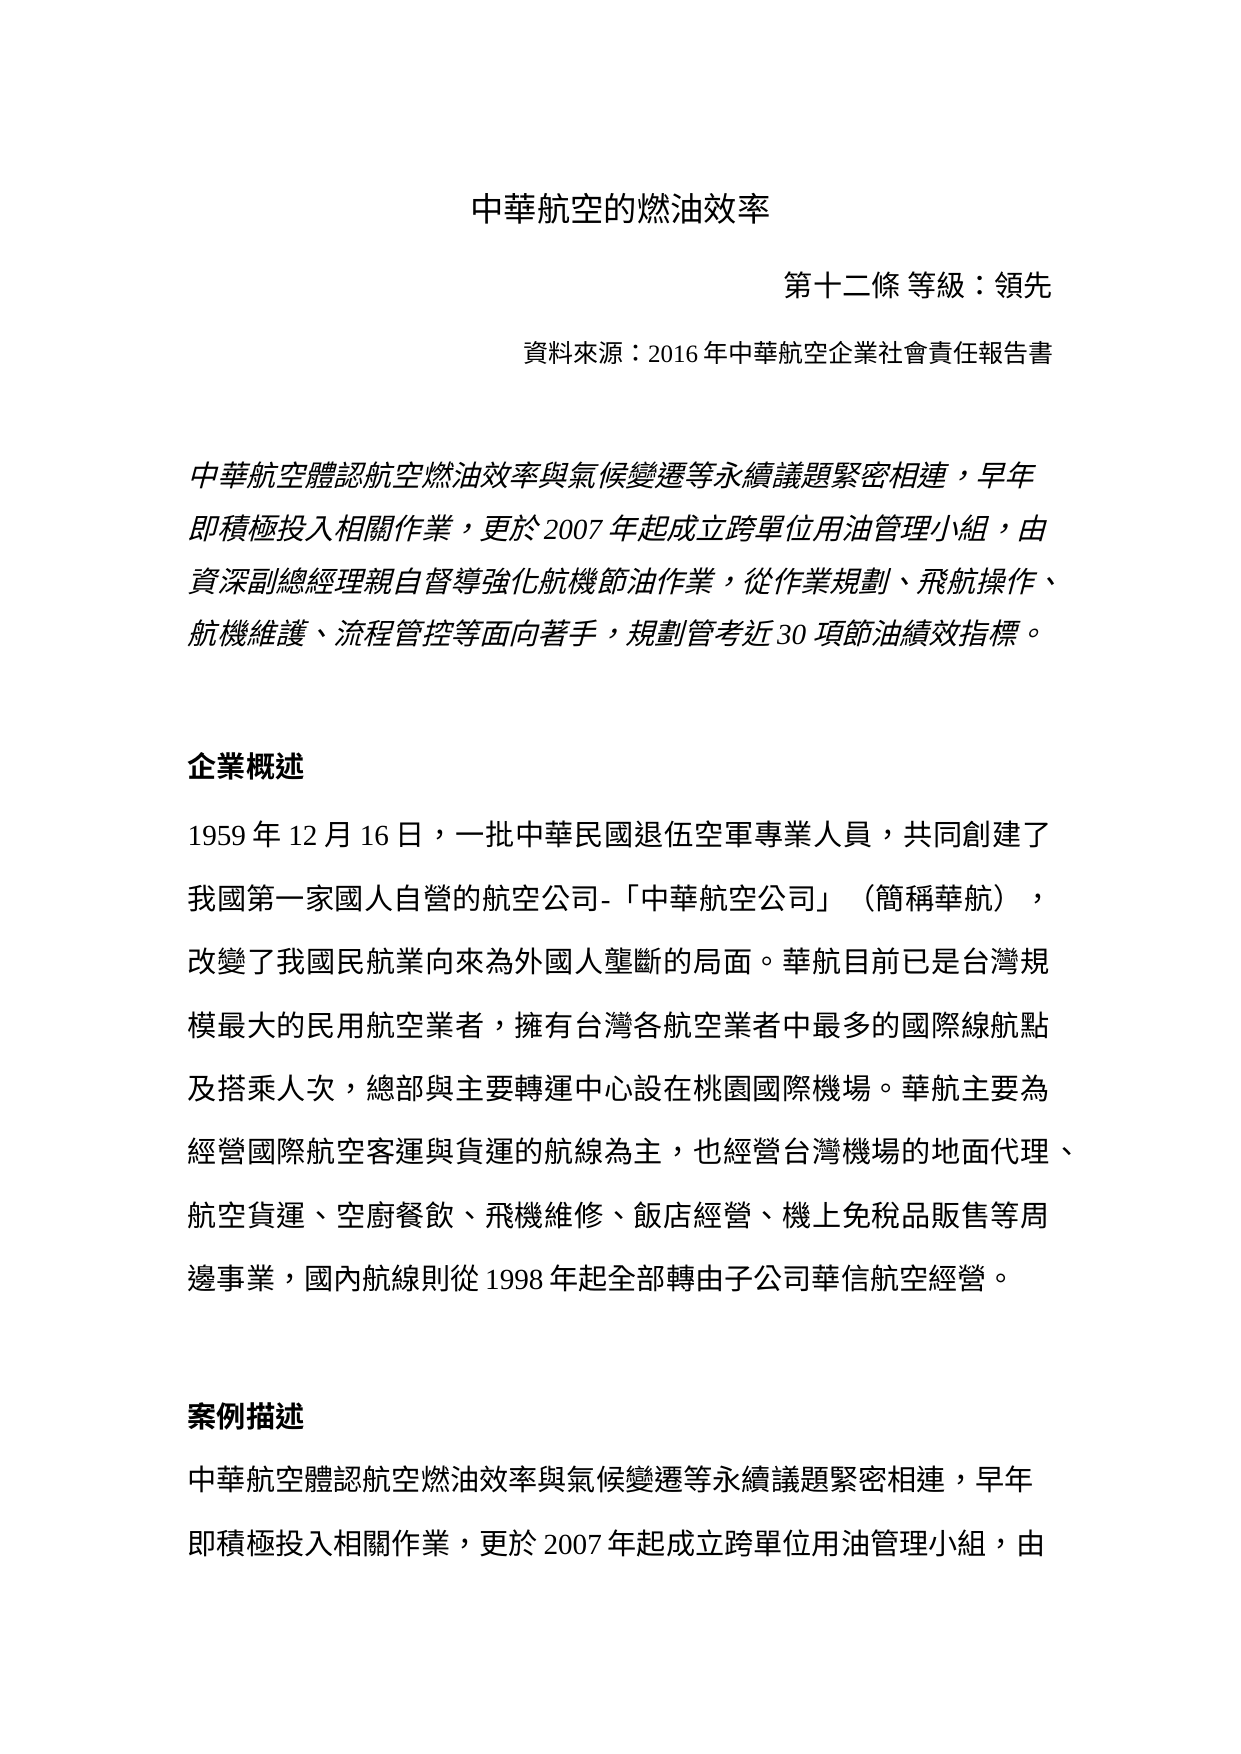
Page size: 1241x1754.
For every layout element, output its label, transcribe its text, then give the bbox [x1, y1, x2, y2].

text 第十二條 等級：領先 [187, 262, 1053, 304]
text 中華航空體認航空燃油效率與氣候變遷等永續議題緊密相連，早年即積極投入相關作業，更於2007年起成立跨單位用油管理小組，由資深副總經理親自督導強化航機節油作業，從作業規劃、飛航操作、航機維護、流程管控等面向著手，規劃管考近30項節油績效指標。 [188, 452, 1053, 653]
text 企業概述 [187, 743, 1053, 785]
text 案例描述 [187, 1393, 1053, 1436]
text 1959年12月16日，一批中華民國退伍空軍專業人員，共同創建了我國第一家國人自營的航空公司-「中華航空公司」（簡稱華航），改變了我國民航業向來為外國人壟斷的局面。華航目前已是台灣規模最大的民用航空業者，擁有台灣各航空業者中最多的國際線航點及搭乘人次，總部與主要轉運中心設在桃園國際機場。華航主要為經營國際航空客運與貨運的航線為主，也經營台灣機場的地面代理、航空貨運、空廚餐飲、飛機維修、飯店經營、機上免稅品販售等周邊事業，國內航線則從1998年起全部轉由子公司華信航空經營。 [187, 812, 1053, 1298]
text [187, 1457, 1053, 1563]
text 中華航空的燃油效率 [187, 183, 1053, 231]
text 資料來源：2016年中華航空企業社會責任報告書 [187, 334, 1053, 370]
